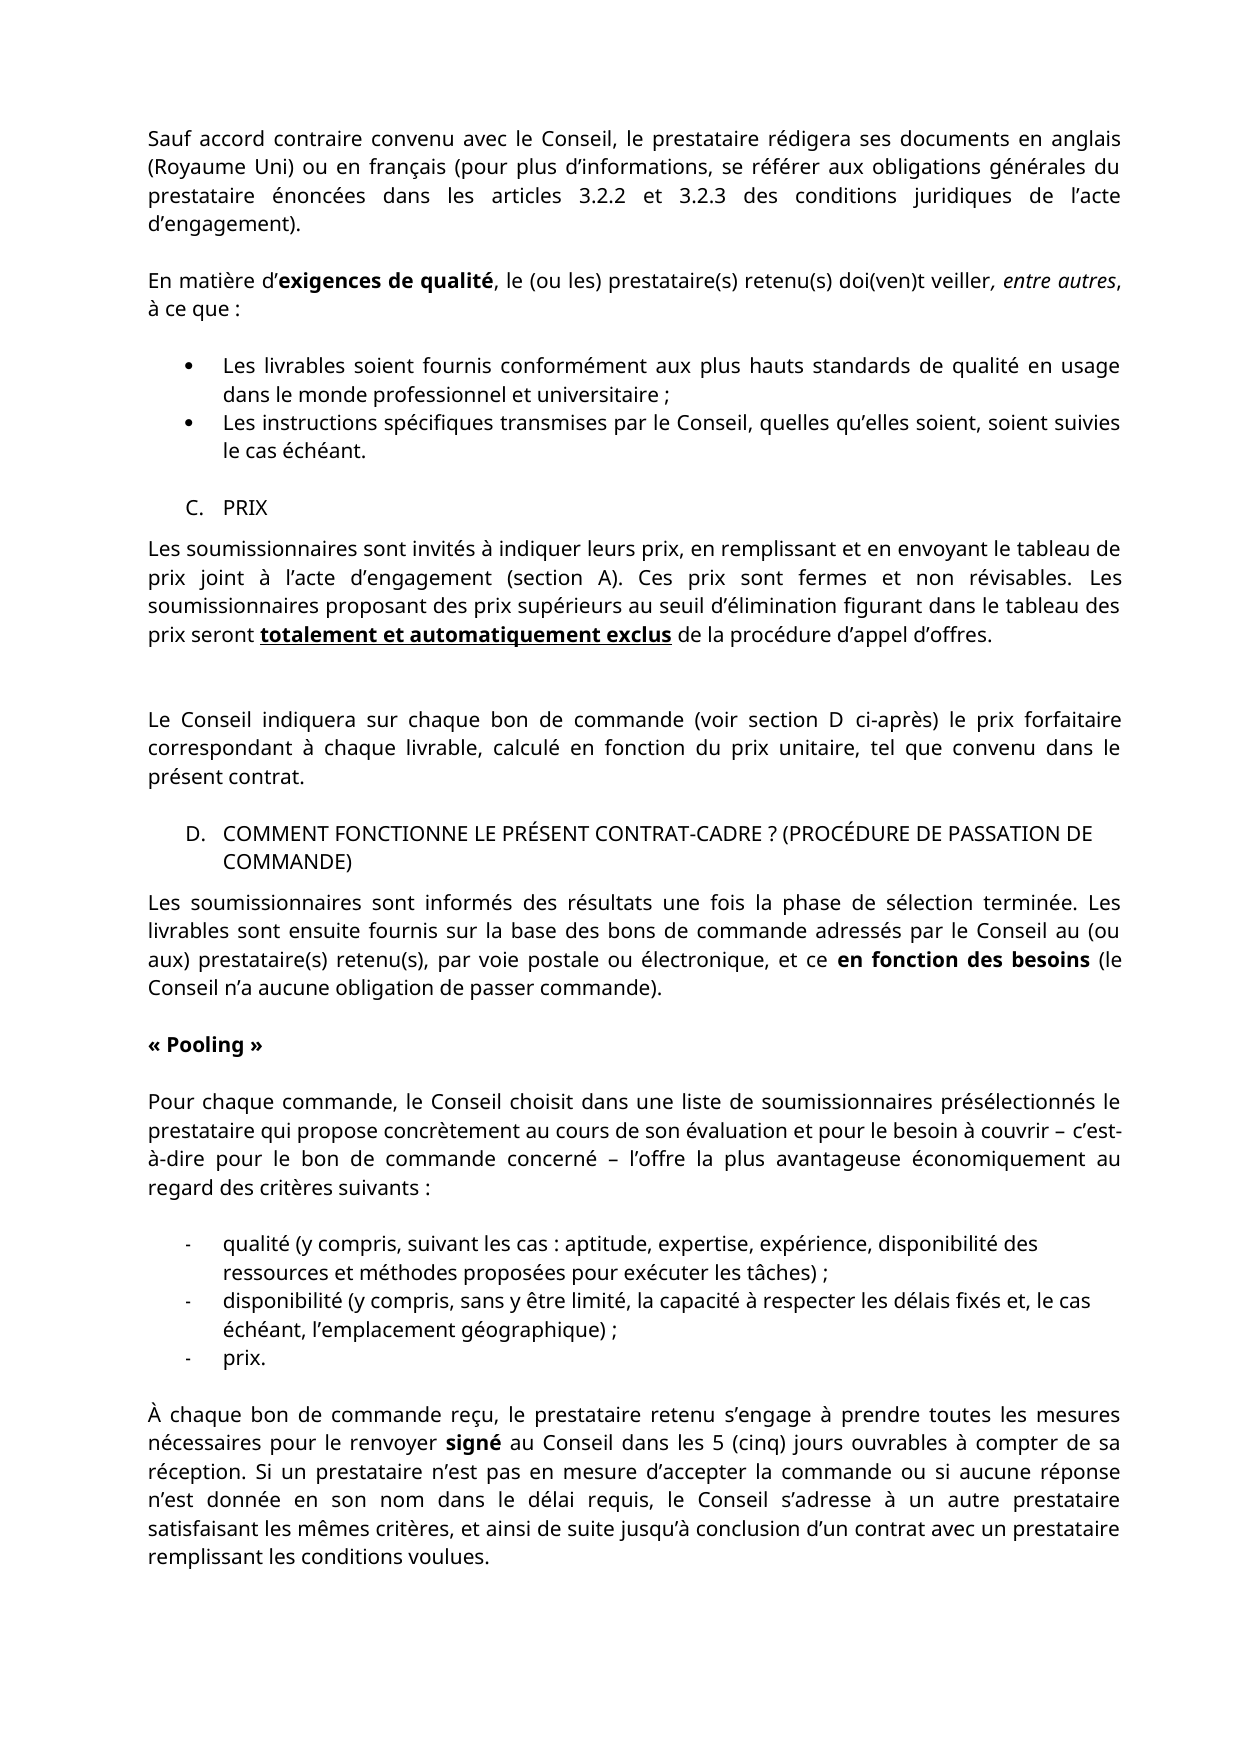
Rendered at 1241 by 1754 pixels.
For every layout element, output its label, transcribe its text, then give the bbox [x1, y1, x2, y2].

list PRIX [185, 493, 1122, 522]
text Les soumissionnaires sont informés des résultats une fois la phase de sélection terminée. Les livrables sont ensuite fournis sur la base des bons de commande adressés par le Conseil au (ou aux) prestataire(s) retenu(s), par voie postale ou électronique, et ce en fonction des besoins (le Conseil n’a aucune obligation de passer commande). [148, 888, 1122, 1002]
list qualité (y compris, suivant les cas : aptitude, expertise, expérience, disponibilité des ressources et méthodes proposées pour exécuter les tâches) ; [185, 1229, 1122, 1286]
list Les instructions spécifiques transmises par le Conseil, quelles qu’elles soient, soient suivies le cas échéant. [185, 408, 1122, 465]
text Le Conseil indiquera sur chaque bon de commande (voir section D ci-après) le prix forfaitaire correspondant à chaque livrable, calculé en fonction du prix unitaire, tel que convenu dans le présent contrat. [148, 705, 1122, 790]
text En matière d’exigences de qualité, le (ou les) prestataire(s) retenu(s) doi(ven)t veiller, entre autres, à ce que : [148, 266, 1122, 323]
text À chaque bon de commande reçu, le prestataire retenu s’engage à prendre toutes les mesures nécessaires pour le renvoyer signé au Conseil dans les 5 (cinq) jours ouvrables à compter de sa réception. Si un prestataire n’est pas en mesure d’accepter la commande ou si aucune réponse n’est donnée en son nom dans le délai requis, le Conseil s’adresse à un autre prestataire satisfaisant les mêmes critères, et ainsi de suite jusqu’à conclusion d’un contrat avec un prestataire remplissant les conditions voulues. [148, 1400, 1122, 1571]
list disponibilité (y compris, sans y être limité, la capacité à respecter les délais fixés et, le cas échéant, l’emplacement géographique) ; [185, 1286, 1122, 1343]
list prix. [185, 1343, 1122, 1372]
list COMMENT FONCTIONNE LE PRÉSENT CONTRAT-CADRE ? (PROCÉDURE DE PASSATION DE COMMANDE) [185, 819, 1122, 876]
text Pour chaque commande, le Conseil choisit dans une liste de soumissionnaires présélectionnés le prestataire qui propose concrètement au cours de son évaluation et pour le besoin à couvrir – c’est-à-dire pour le bon de commande concerné – l’offre la plus avantageuse économiquement au regard des critères suivants : [148, 1087, 1122, 1201]
text Sauf accord contraire convenu avec le Conseil, le prestataire rédigera ses documents en anglais (Royaume Uni) ou en français (pour plus d’informations, se référer aux obligations générales du prestataire énoncées dans les articles 3.2.2 et 3.2.3 des conditions juridiques de l’acte d’engagement). [148, 124, 1122, 238]
text « Pooling » [148, 1030, 1122, 1059]
list Les livrables soient fournis conformément aux plus hauts standards de qualité en usage dans le monde professionnel et universitaire ; [185, 351, 1122, 408]
text Les soumissionnaires sont invités à indiquer leurs prix, en remplissant et en envoyant le tableau de prix joint à l’acte d’engagement (section A). Ces prix sont fermes et non révisables. Les soumissionnaires proposant des prix supérieurs au seuil d’élimination figurant dans le tableau des prix seront totalement et automatiquement exclus de la procédure d’appel d’offres. [148, 534, 1122, 648]
